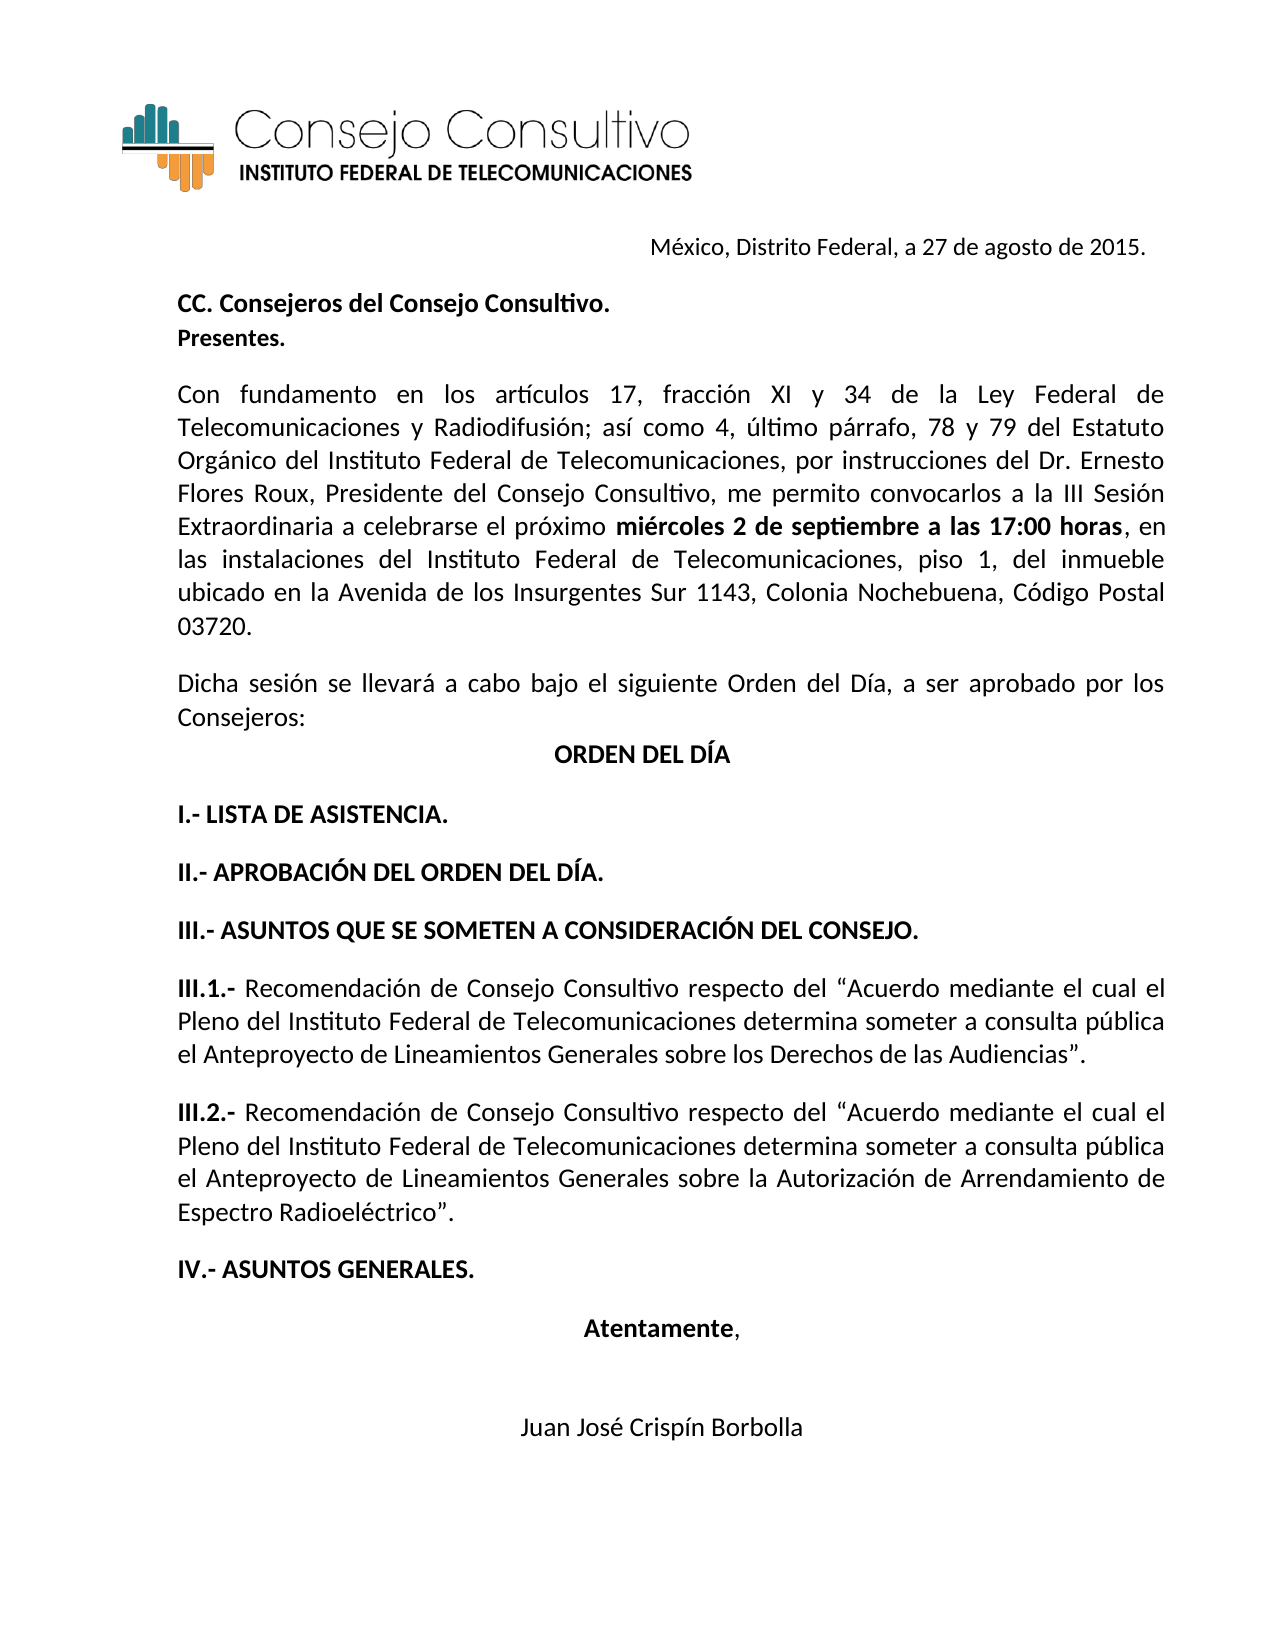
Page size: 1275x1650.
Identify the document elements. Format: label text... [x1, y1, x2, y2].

subtitle ORDEN DEL DÍA [103, 737, 1181, 770]
text Presentes. [177, 322, 1147, 352]
text México, Distrito Federal, a 27 de agosto de 2015. [177, 231, 1147, 261]
text Con fundamento en los artículos 17, fracción XI y 34 de la Ley Federal de Telecomunicaciones y Radiodifusión; así como 4, último párrafo, 78 y 79 del Estatuto Orgánico del Instituto Federal de Telecomunicaciones, por instrucciones del Dr. Ernesto Flores Roux, Presidente del Consejo Consultivo, me permito convocarlos a la III Sesión Extraordinaria a celebrarse el próximo miércoles 2 de septiembre a las 17:00 horas, en las instalaciones del Instituto Federal de Telecomunicaciones, piso 1, del inmueble ubicado en la Avenida de los Insurgentes Sur 1143, Colonia Nochebuena, Código Postal 03720. [177, 377, 1167, 642]
text III.- ASUNTOS QUE SE SOMETEN A CONSIDERACIÓN DEL CONSEJO. [177, 913, 1147, 947]
subtitle CC. Consejeros del Consejo Consultivo. [177, 286, 1181, 319]
text III.2.- Recomendación de Consejo Consultivo respecto del “Acuerdo mediante el cual el Pleno del Instituto Federal de Telecomunicaciones determina someter a consulta pública el Anteproyecto de Lineamientos Generales sobre la Autorización de Arrendamiento de Espectro Radioeléctrico”. [177, 1096, 1167, 1228]
text III.1.- Recomendación de Consejo Consultivo respecto del “Acuerdo mediante el cual el Pleno del Instituto Federal de Telecomunicaciones determina someter a consulta pública el Anteproyecto de Lineamientos Generales sobre los Derechos de las Audiencias”. [177, 972, 1167, 1071]
text IV.- ASUNTOS GENERALES. [177, 1253, 1147, 1286]
text Dicha sesión se llevará a cabo bajo el siguiente Orden del Día, a ser aprobado por los Consejeros: [177, 667, 1167, 733]
picture [103, 73, 723, 231]
list Juan José Crispín Borbolla [177, 1410, 1147, 1443]
list Atentamente, [177, 1311, 1147, 1344]
text II.- APROBACIÓN DEL ORDEN DEL DÍA. [177, 856, 1147, 888]
text I.- LISTA DE ASISTENCIA. [177, 797, 1147, 831]
